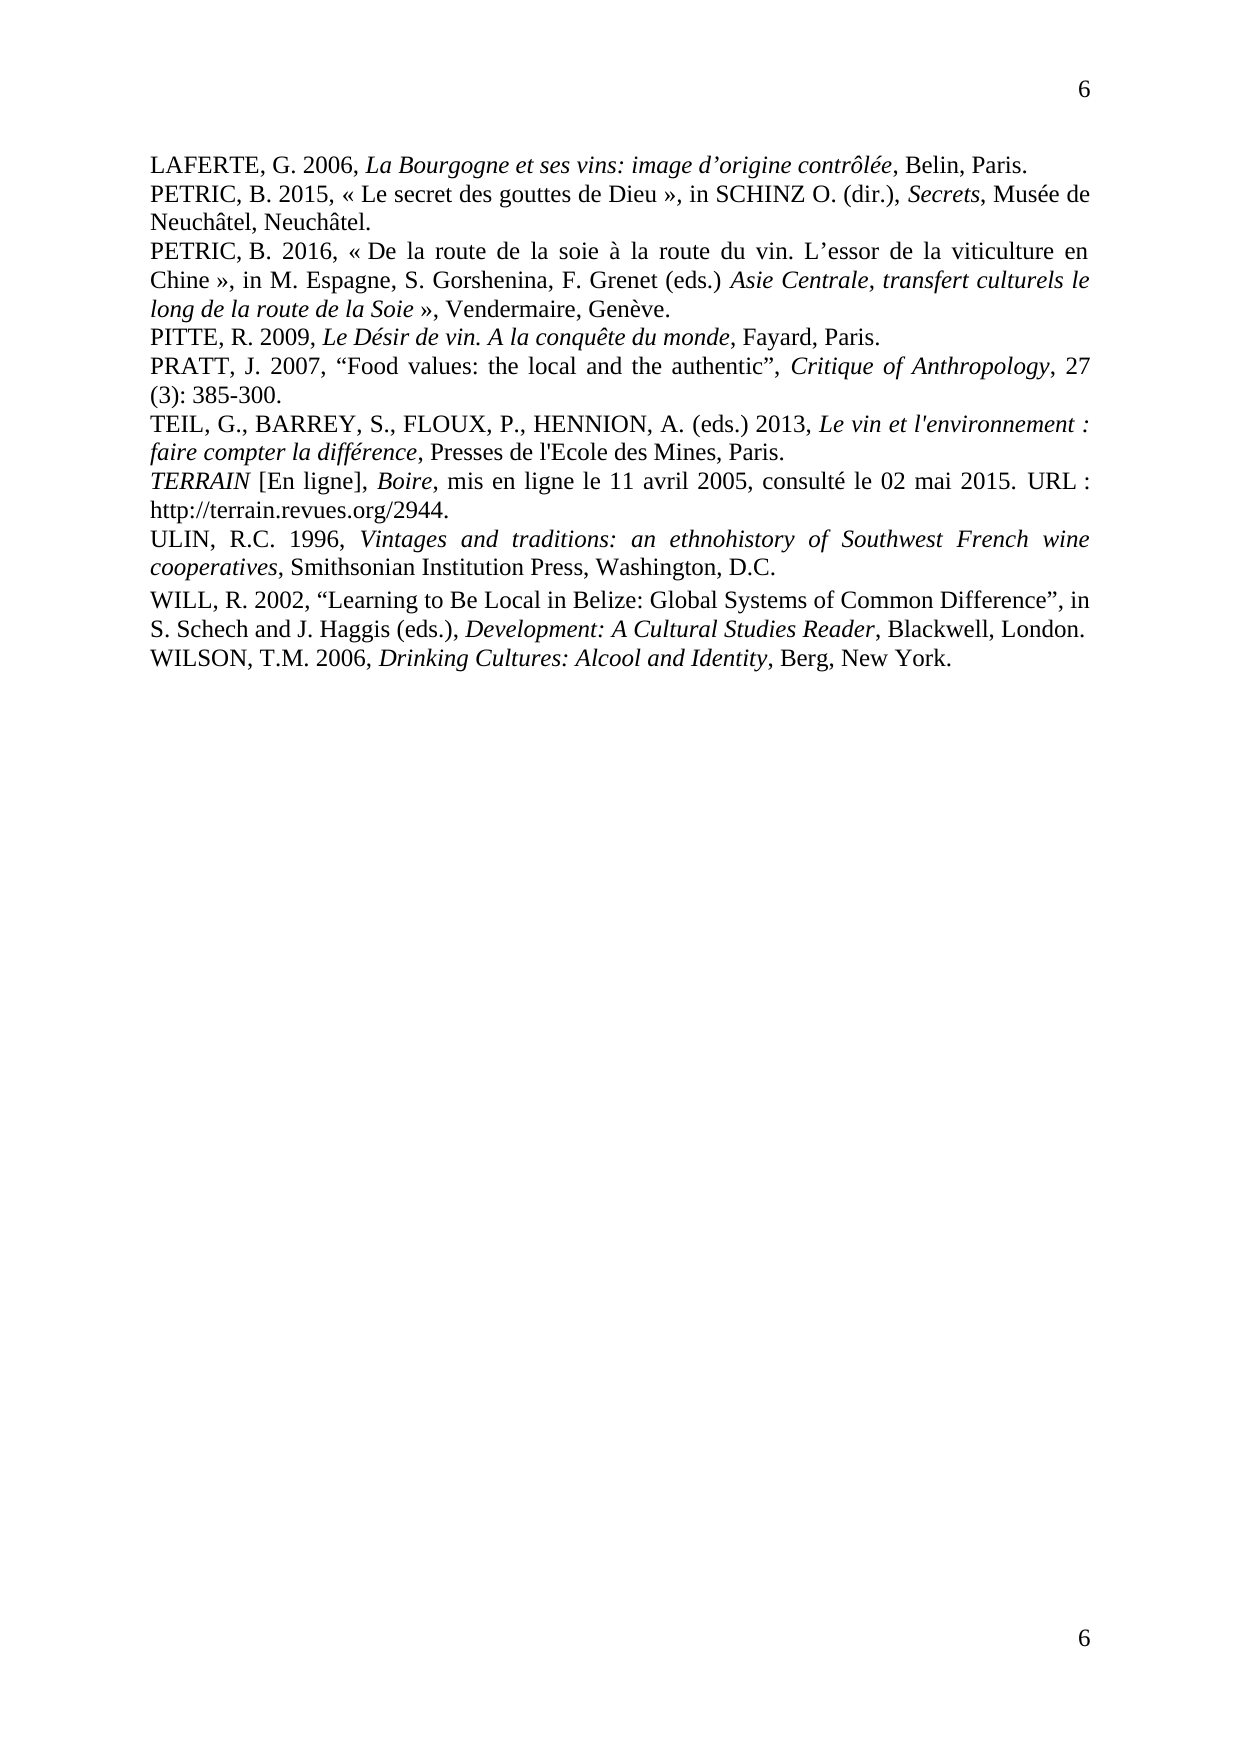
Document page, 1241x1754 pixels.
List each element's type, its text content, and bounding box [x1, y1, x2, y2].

text PITTE, R. 2009, Le Désir de vin. A la conquête du monde, Fayard, Paris. [150, 322, 1090, 351]
text LAFERTE, G. 2006, La Bourgogne et ses vins: image d’origine contrôlée, Belin, Paris. [150, 150, 1090, 179]
subtitle WILL, R. 2002, “Learning to Be Local in Belize: Global Systems of Common Difference”, in S. Schech and J. Haggis (eds.), Development: A Cultural Studies Reader, Blackwell, London. [150, 585, 1090, 643]
text PRATT, J. 2007, “Food values: the local and the authentic”, Critique of Anthropology, 27 (3): 385-300. [150, 351, 1090, 409]
text ULIN, R.C. 1996, Vintages and traditions: an ethnohistory of Southwest French wine cooperatives, Smithsonian Institution Press, Washington, D.C. [150, 524, 1090, 581]
text TEIL, G., BARREY, S., FLOUX, P., HENNION, A. (eds.) 2013, Le vin et l'environnement : faire compter la différence, Presses de l'Ecole des Mines, Paris. [150, 409, 1090, 466]
text PETRIC, B. 2015, « Le secret des gouttes de Dieu », in SCHINZ O. (dir.), Secrets, Musée de Neuchâtel, Neuchâtel. [150, 179, 1090, 236]
text PETRIC, B. 2016, « De la route de la soie à la route du vin. L’essor de la viticulture en Chine », in M. Espagne, S. Gorshenina, F. Grenet (eds.) Asie Centrale, transfert culturels le long de la route de la Soie », Vendermaire, Genève. [150, 236, 1090, 322]
text TERRAIN [En ligne], Boire, mis en ligne le 11 avril 2005, consulté le 02 mai 2015. URL : http://terrain.revues.org/2944. [150, 466, 1090, 524]
text WILSON, T.M. 2006, Drinking Cultures: Alcool and Identity, Berg, New York. [150, 643, 1090, 672]
